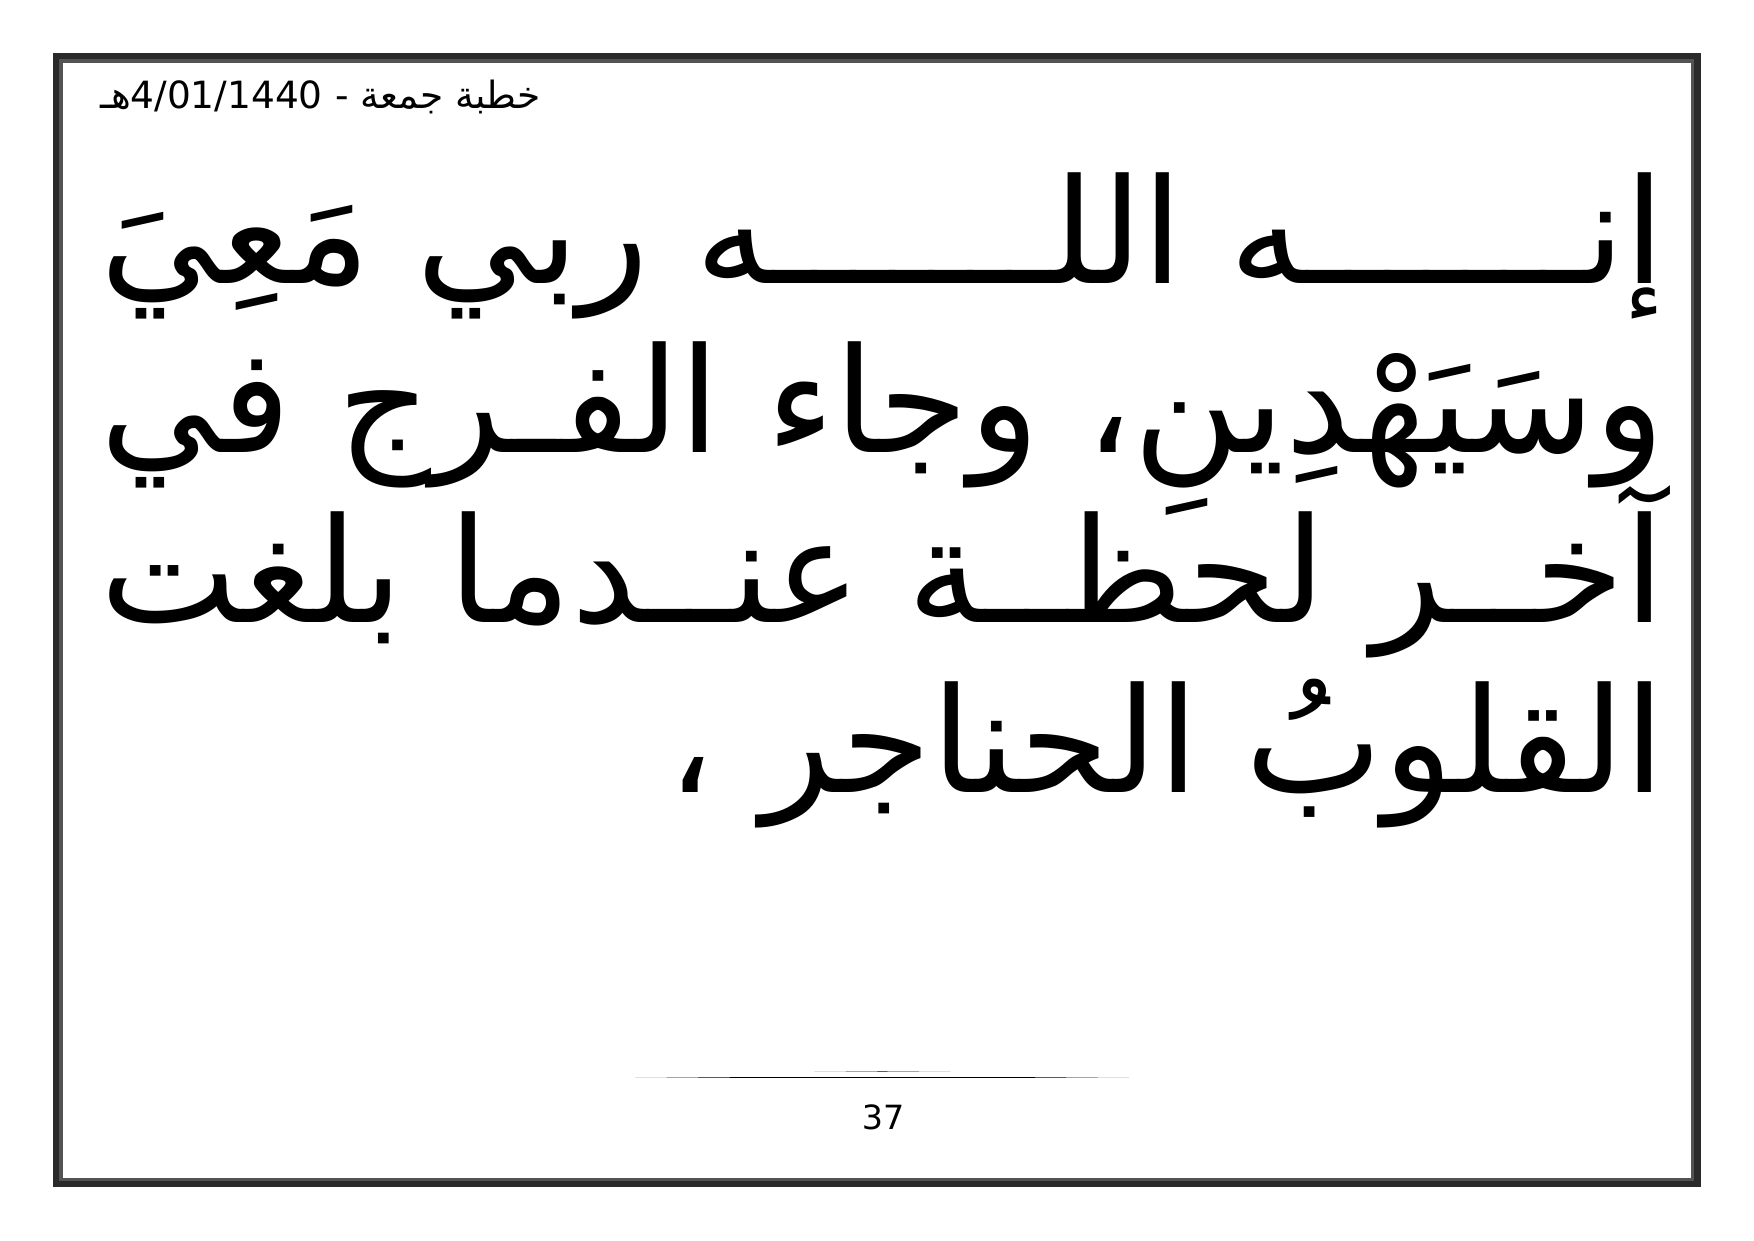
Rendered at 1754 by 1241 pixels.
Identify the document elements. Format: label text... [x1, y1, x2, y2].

text إنه الله ربي مَعِيَ وسَيَهْدِينِ، وجاء الفرج في آخر لحظة عندما بلغت القلوبُ الحناجر ، [100, 148, 1665, 827]
